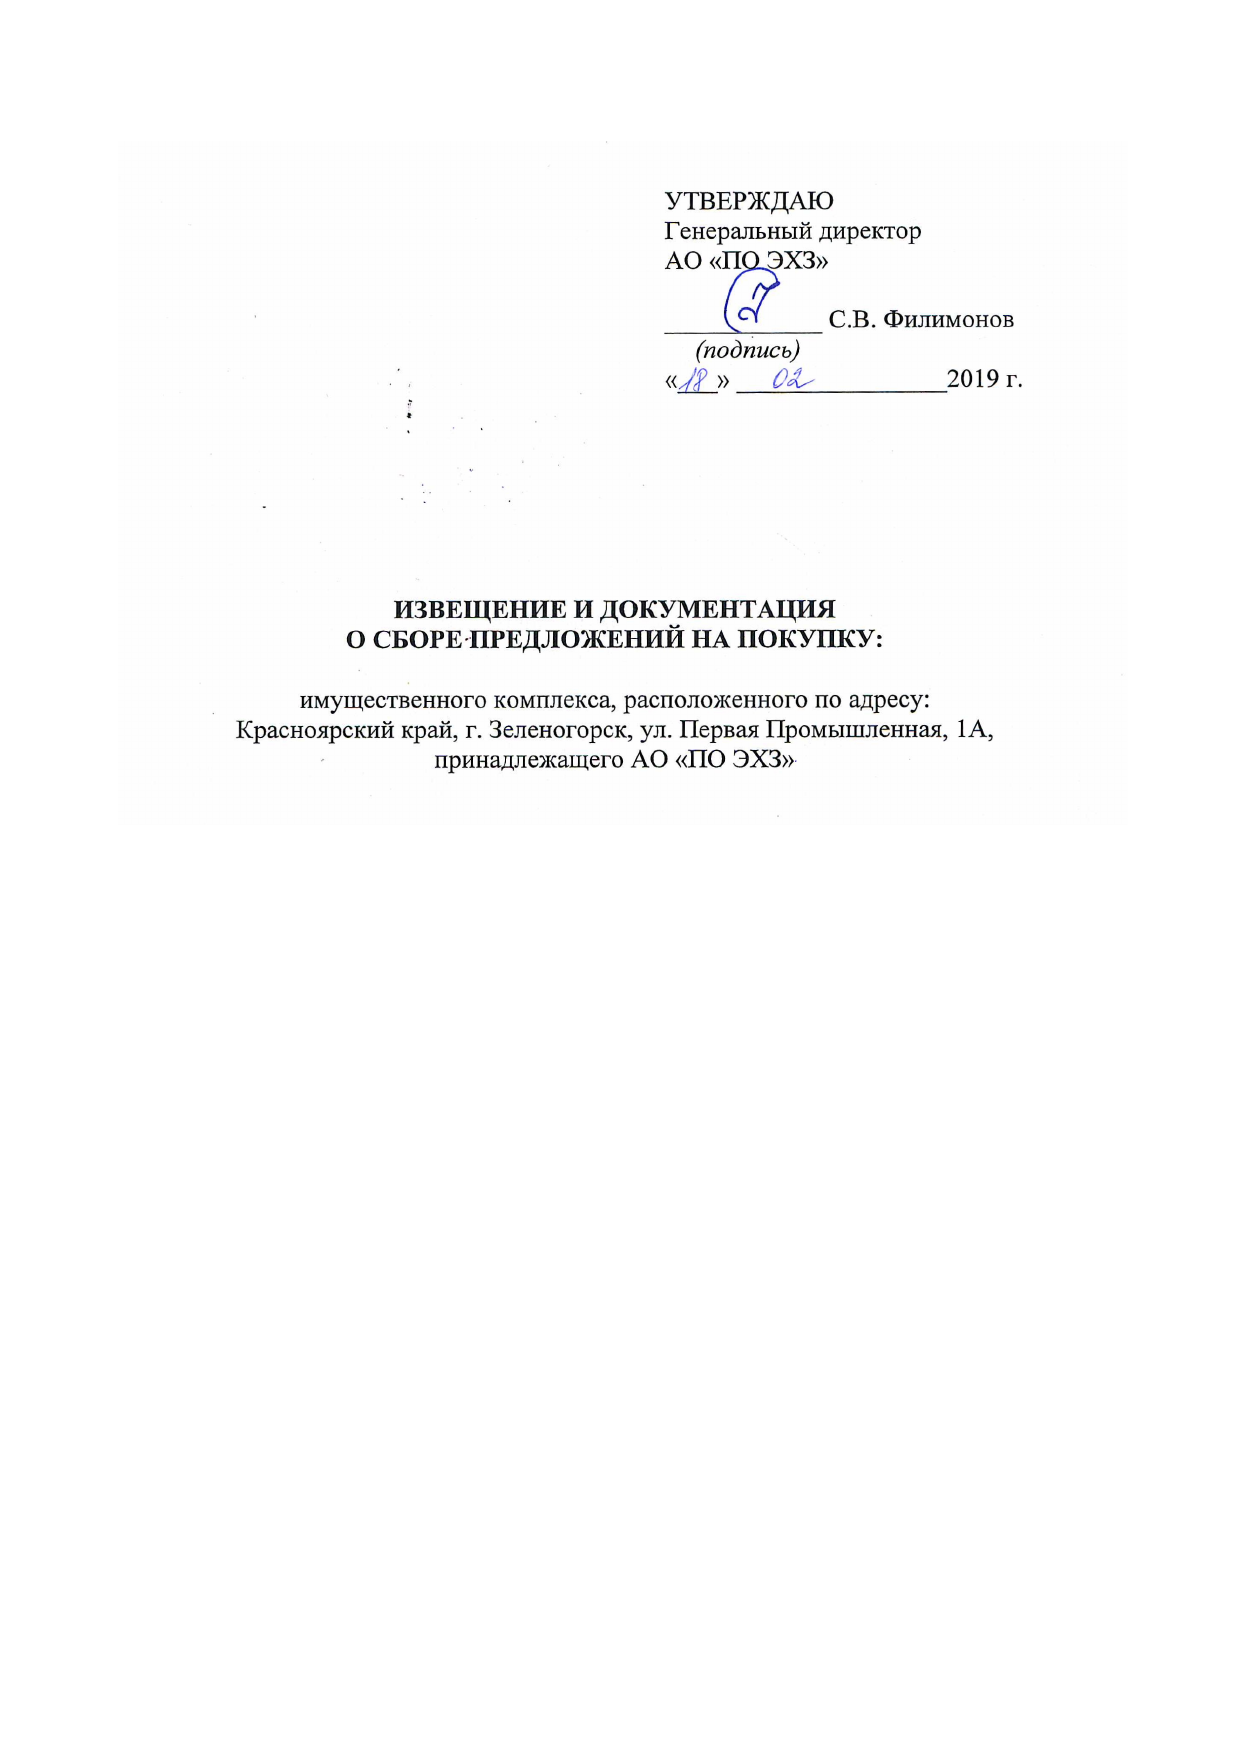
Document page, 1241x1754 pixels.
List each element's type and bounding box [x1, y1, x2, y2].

picture [118, 141, 1128, 825]
